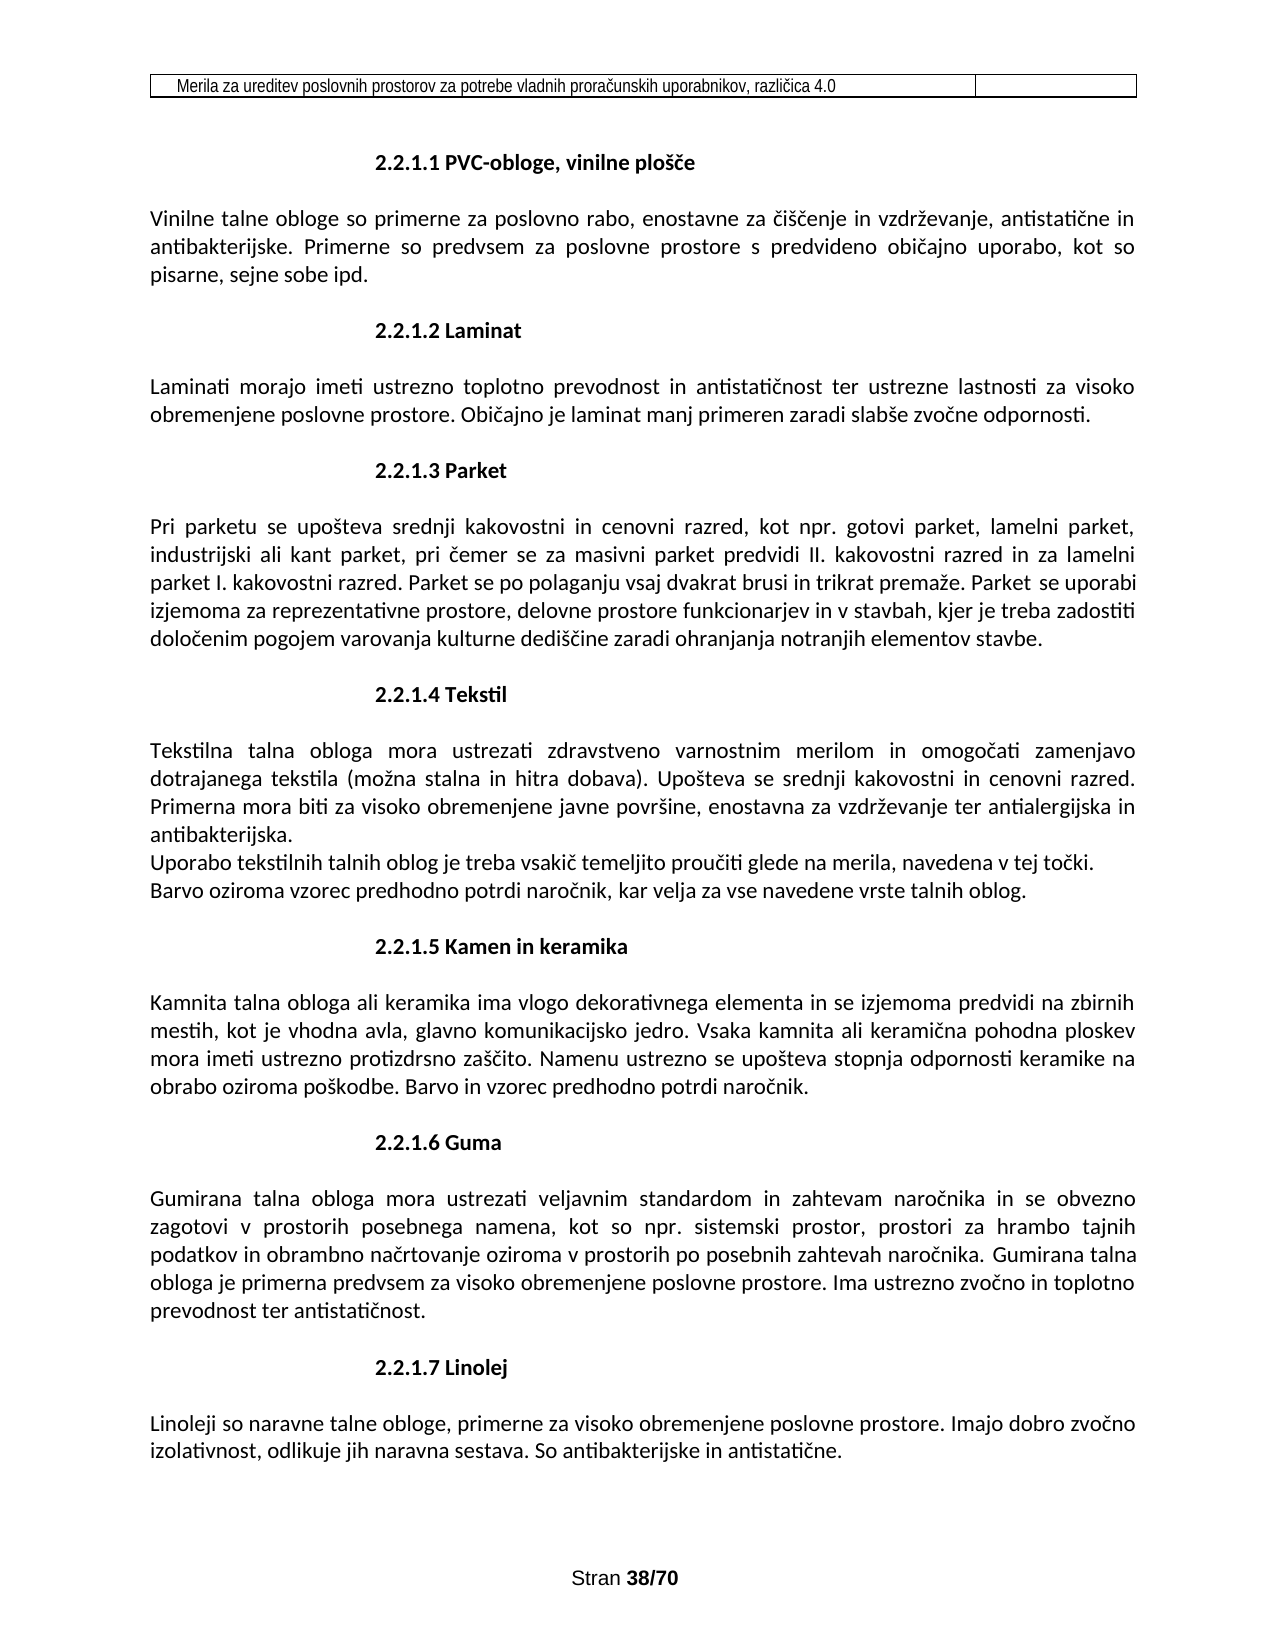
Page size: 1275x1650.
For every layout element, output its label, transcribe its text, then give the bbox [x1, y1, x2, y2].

text Pri parketu se upošteva srednji kakovostni in cenovni razred, kot npr. gotovi parket, lamelni parket, industrijski ali kant parket, pri čemer se za masivni parket predvidi II. kakovostni razred in za lamelni parket I. kakovostni razred. Parket se po polaganju vsaj dvakrat brusi in trikrat premaže. Parket se uporabi izjemoma za reprezentativne prostore, delovne prostore funkcionarjev in v stavbah, kjer je treba zadostiti določenim pogojem varovanja kulturne dediščine zaradi ohranjanja notranjih elementov stavbe. [150, 512, 1137, 652]
text Gumirana talna obloga mora ustrezati veljavnim standardom in zahtevam naročnika in se obvezno zagotovi v prostorih posebnega namena, kot so npr. sistemski prostor, prostori za hrambo tajnih podatkov in obrambno načrtovanje oziroma v prostorih po posebnih zahtevah naročnika. Gumirana talna obloga je primerna predvsem za visoko obremenjene poslovne prostore. Ima ustrezno zvočno in toplotno prevodnost ter antistatičnost. [150, 1184, 1137, 1324]
text 2.2.1.6 Guma [332, 1128, 1137, 1156]
text Laminati morajo imeti ustrezno toplotno prevodnost in antistatičnost ter ustrezne lastnosti za visoko obremenjene poslovne prostore. Običajno je laminat manj primeren zaradi slabše zvočne odpornosti. [150, 372, 1137, 428]
text Kamnita talna obloga ali keramika ima vlogo dekorativnega elementa in se izjemoma predvidi na zbirnih mestih, kot je vhodna avla, glavno komunikacijsko jedro. Vsaka kamnita ali keramična pohodna ploskev mora imeti ustrezno protizdrsno zaščito. Namenu ustrezno se upošteva stopnja odpornosti keramike na obrabo oziroma poškodbe. Barvo in vzorec predhodno potrdi naročnik. [150, 988, 1137, 1100]
text Uporabo tekstilnih talnih oblog je treba vsakič temeljito proučiti glede na merila, navedena v tej točki. [150, 848, 1137, 876]
text Barvo oziroma vzorec predhodno potrdi naročnik, kar velja za vse navedene vrste talnih oblog. [150, 876, 1137, 904]
text 2.2.1.2 Laminat [335, 316, 1137, 344]
text Linoleji so naravne talne obloge, primerne za visoko obremenjene poslovne prostore. Imajo dobro zvočno izolativnost, odlikuje jih naravna sestava. So antibakterijske in antistatične. [150, 1409, 1137, 1465]
text Tekstilna talna obloga mora ustrezati zdravstveno varnostnim merilom in omogočati zamenjavo dotrajanega tekstila (možna stalna in hitra dobava). Upošteva se srednji kakovostni in cenovni razred. Primerna mora biti za visoko obremenjene javne površine, enostavna za vzdrževanje ter antialergijska in antibakterijska. [150, 736, 1137, 848]
text 2.2.1.4 Tekstil [332, 680, 1137, 708]
text 2.2.1.3 Parket [335, 456, 1137, 484]
text 2.2.1.5 Kamen in keramika [332, 932, 1137, 960]
text 2.2.1.7 Linolej [332, 1353, 1137, 1381]
text Vinilne talne obloge so primerne za poslovno rabo, enostavne za čiščenje in vzdrževanje, antistatične in antibakterijske. Primerne so predvsem za poslovne prostore s predvideno običajno uporabo, kot so pisarne, sejne sobe ipd. [150, 204, 1137, 288]
text 2.2.1.1 PVC-obloge, vinilne plošče [332, 148, 1137, 176]
